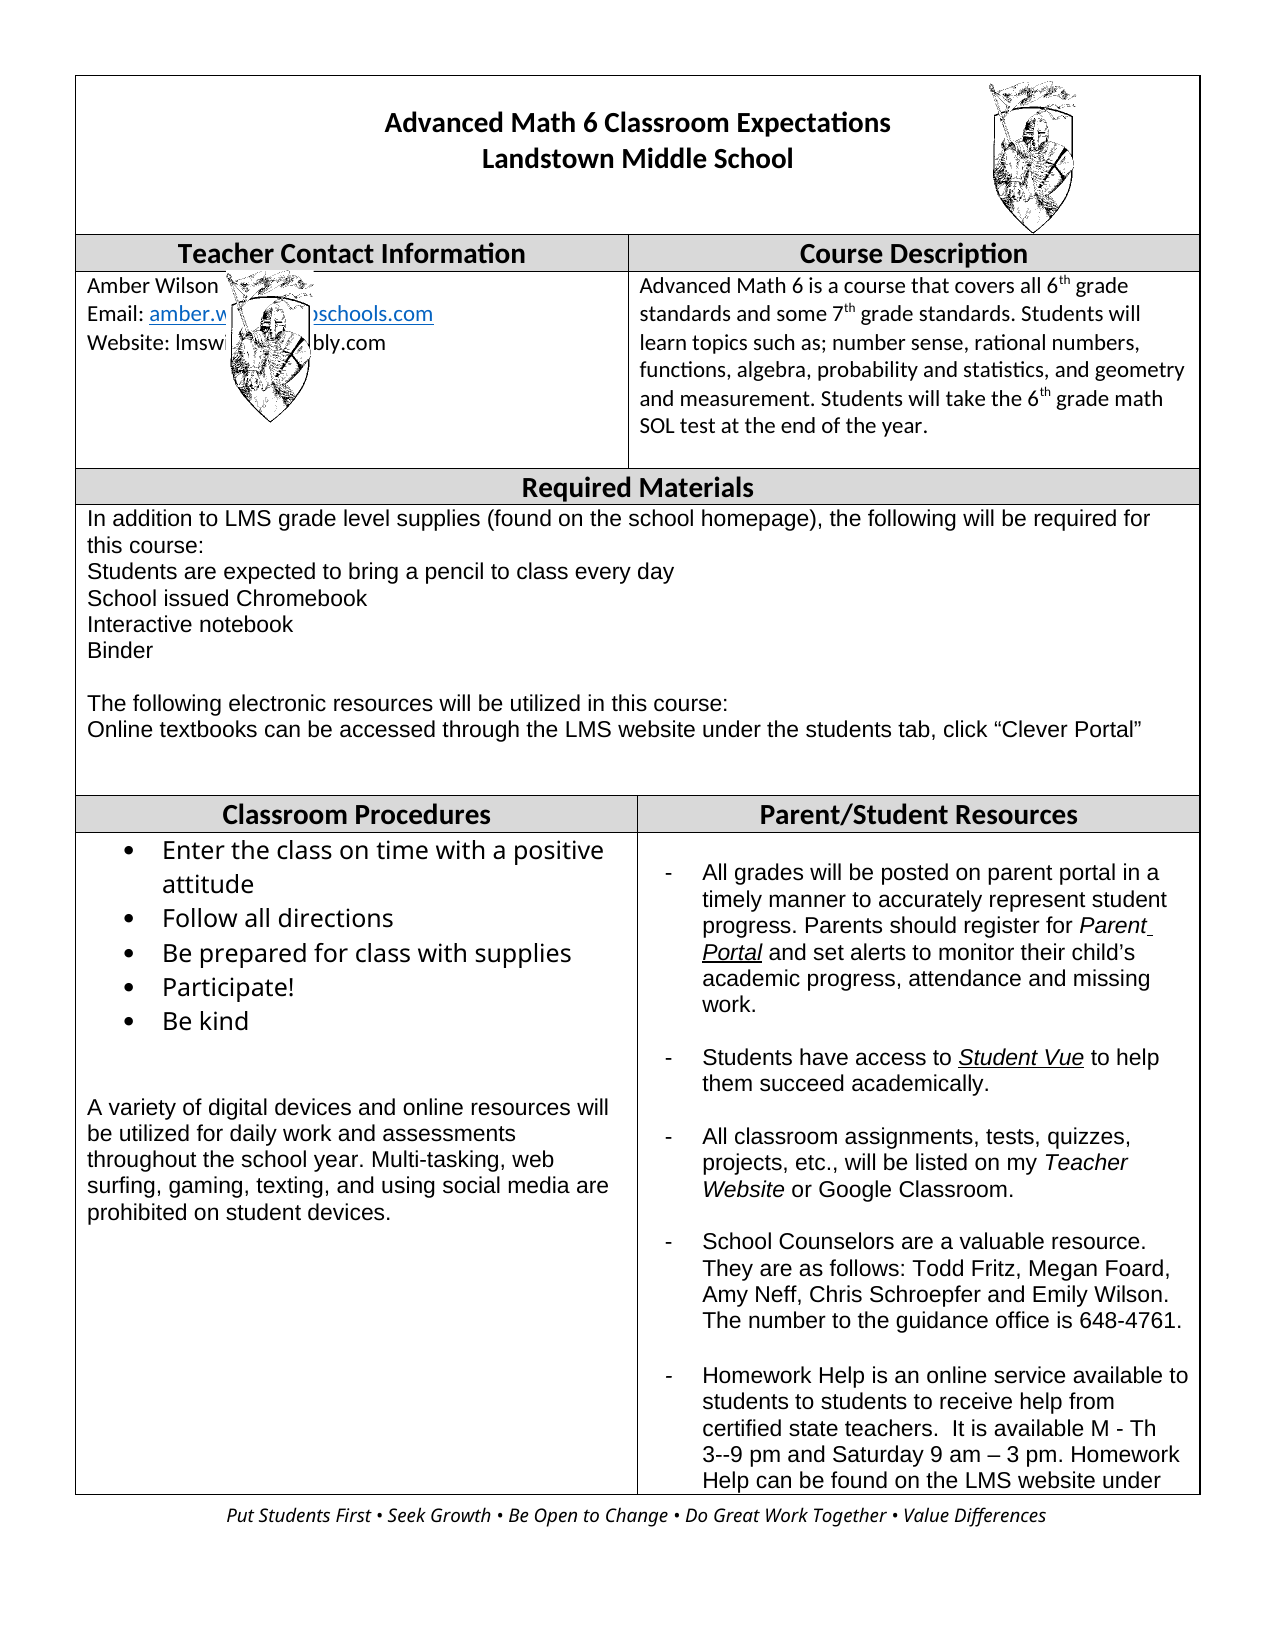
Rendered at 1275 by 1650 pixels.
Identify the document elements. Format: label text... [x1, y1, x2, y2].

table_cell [76, 833, 637, 1493]
table_cell Amber Wilson Email: amber.wilson@vbschools.com Website: lmswilson.weebly.com [76, 272, 628, 468]
table_cell In addition to LMS grade level supplies (found on the school homepage), the following will be required for this course: Students are expected to bring a pencil to class every day School issued Chromebook Interactive notebook Binder The following electronic resources will be utilized in this course: Online textbooks can be accessed through the LMS website under the students tab, click “Clever Portal” [76, 505, 1199, 795]
table_header Advanced Math 6 Classroom Expectations Landstown Middle School [76, 76, 1199, 234]
table_cell Classroom Procedures [76, 796, 637, 832]
table_cell Advanced Math 6 is a course that covers all 6th grade standards and some 7th grade standards. Students will learn topics such as; number sense, rational numbers, functions, algebra, probability and statistics, and geometry and measurement. Students will take the 6th grade math SOL test at the end of the year. [629, 272, 1199, 468]
table_cell Course Description [629, 235, 1199, 271]
picture [226, 270, 314, 423]
picture [988, 80, 1077, 234]
table_cell Required Materials [76, 469, 1199, 504]
table_cell Parent/Student Resources [638, 796, 1199, 832]
table_cell Teacher Contact Information [76, 235, 628, 271]
